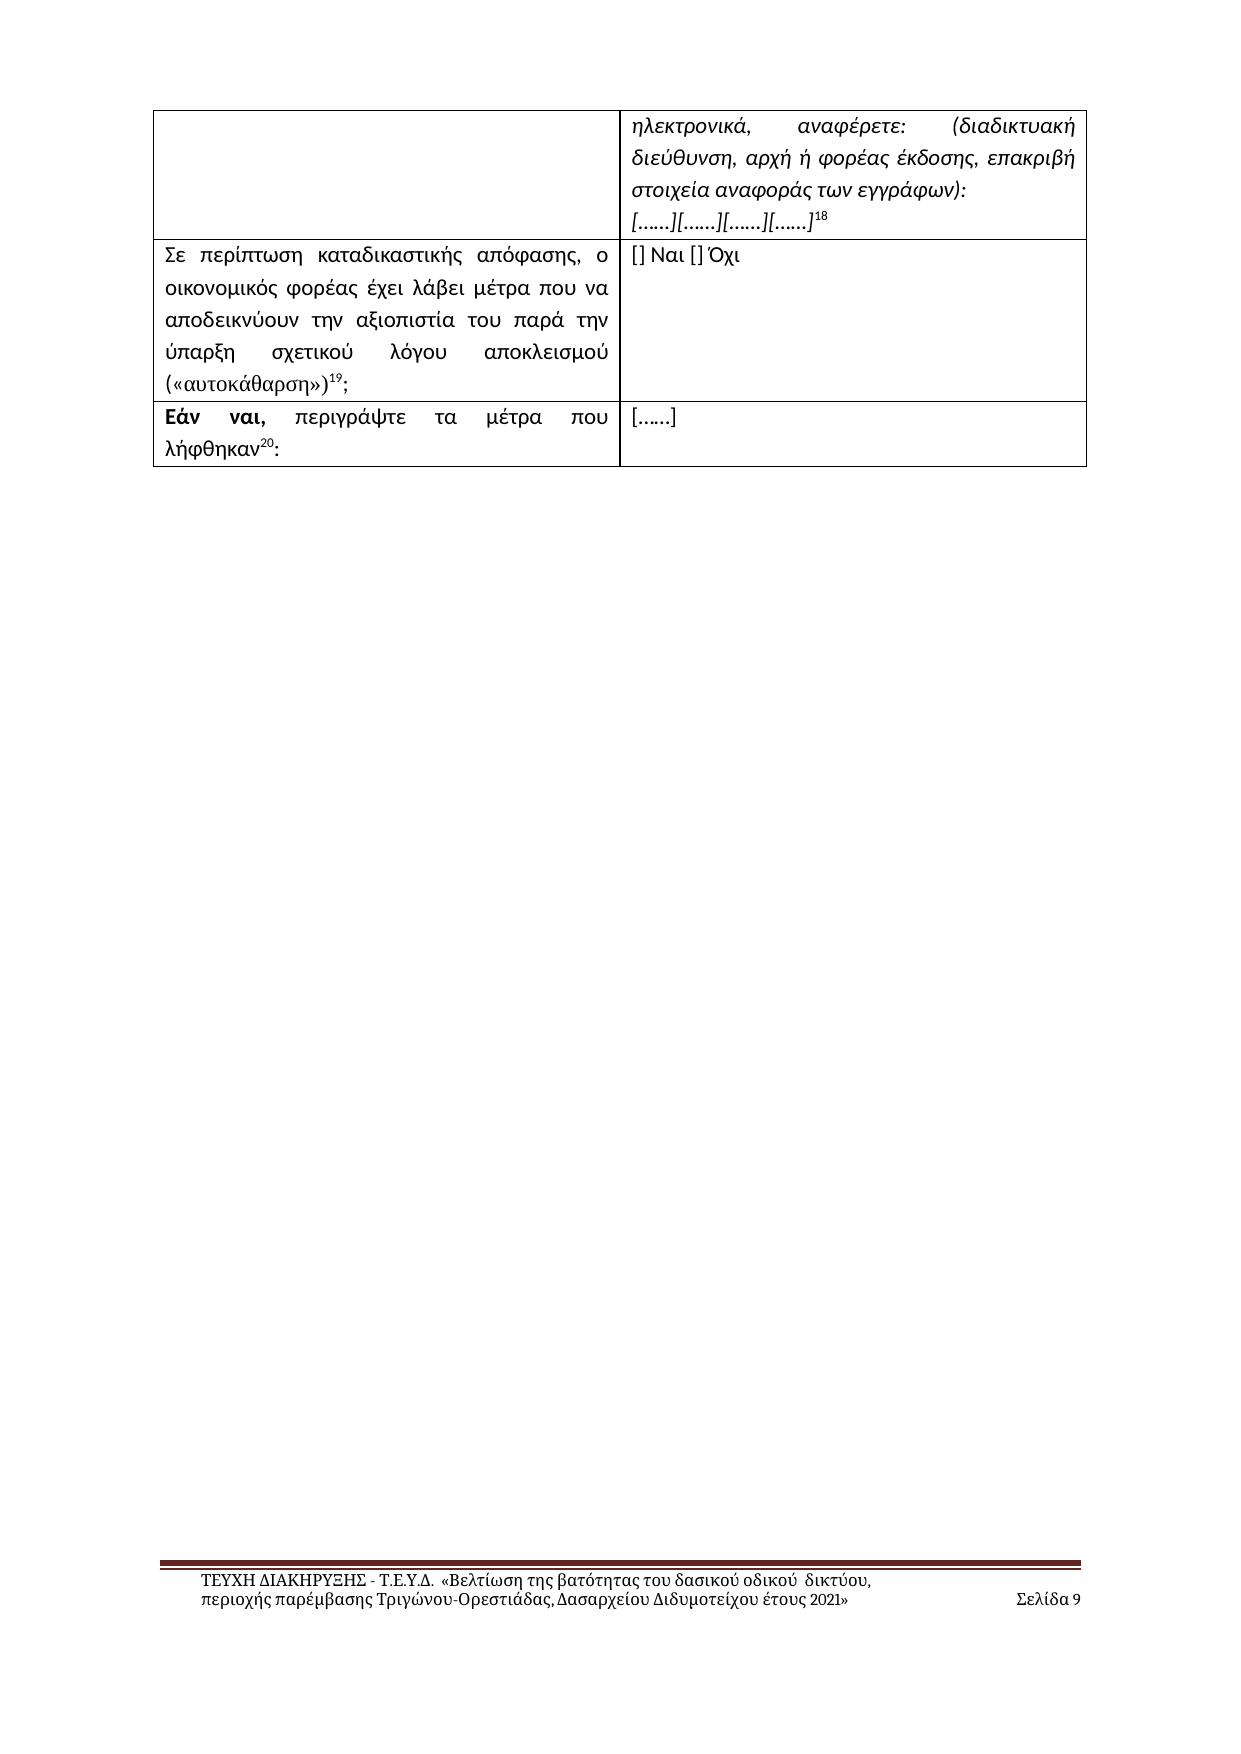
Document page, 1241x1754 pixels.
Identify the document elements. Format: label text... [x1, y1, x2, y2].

table_cell Σε περίπτωση καταδικαστικής απόφασης, ο οικονομικός φορέας έχει λάβει μέτρα που να αποδεικνύουν την αξιοπιστία του παρά την ύπαρξη σχετικού λόγου αποκλεισμού («αυτοκάθαρση»); [154, 240, 619, 401]
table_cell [621, 111, 1086, 239]
table_cell [] Ναι [] Όχι [621, 240, 1086, 401]
table_cell Εάν ναι, περιγράψτε τα μέτρα που λήφθηκαν: [154, 402, 619, 466]
table_cell [……] [621, 402, 1086, 466]
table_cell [154, 111, 619, 239]
